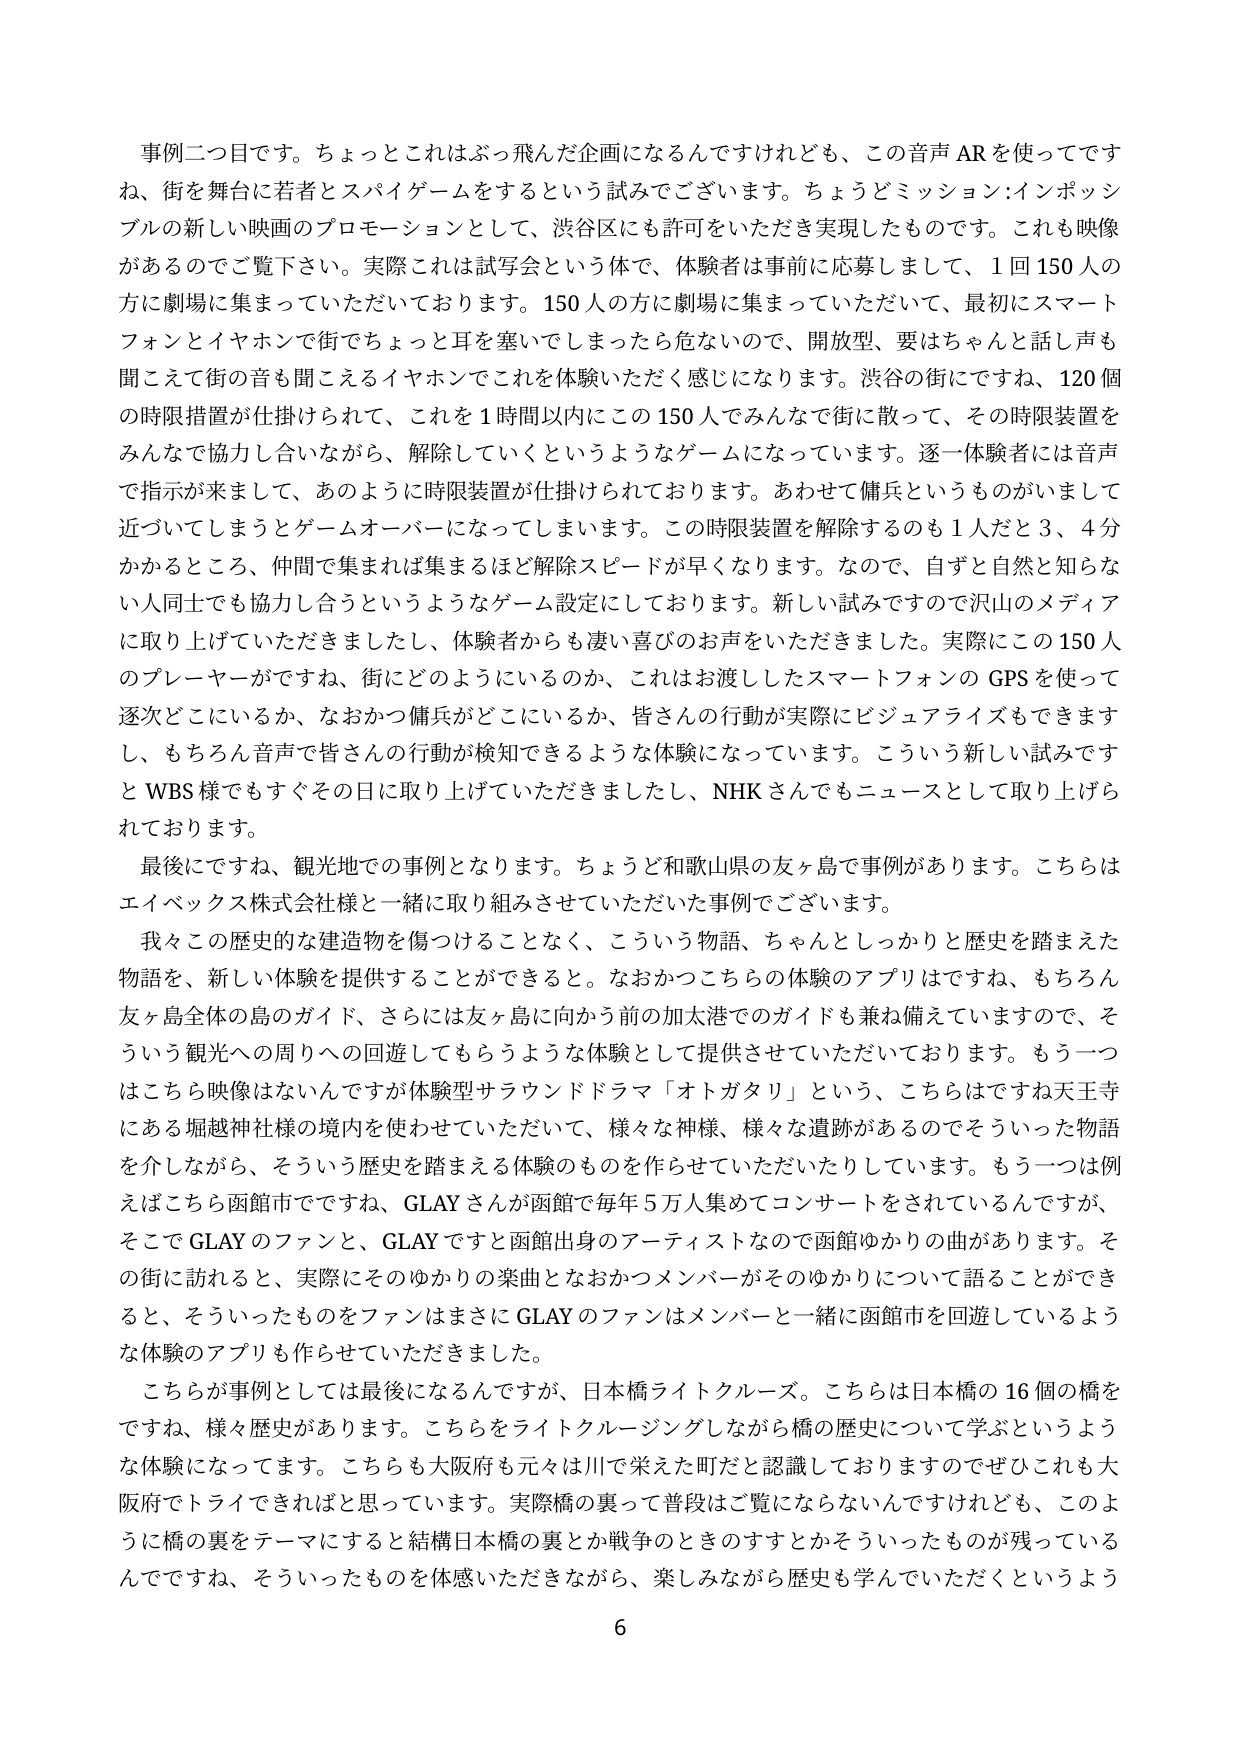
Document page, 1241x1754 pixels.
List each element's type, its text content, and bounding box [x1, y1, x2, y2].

text 我々この歴史的な建造物を傷つけることなく、こういう物語、ちゃんとしっかりと歴史を踏まえた物語を、新しい体験を提供することができると。なおかつこちらの体験のアプリはですね、もちろん友ヶ島全体の島のガイド、さらには友ヶ島に向かう前の加太港でのガイドも兼ね備えていますので、そういう観光への周りへの回遊してもらうような体験として提供させていただいております。もう一つはこちら映像はないんですが体験型サラウンドドラマ「オトガタリ」という、こちらはですね天王寺にある堀越神社様の境内を使わせていただいて、様々な神様、様々な遺跡があるのでそういった物語を介しながら、そういう歴史を踏まえる体験のものを作らせていただいたりしています。もう一つは例えばこちら函館市でですね、GLAYさんが函館で毎年５万人集めてコンサートをされているんですが、そこでGLAYのファンと、GLAYですと函館出身のアーティストなので函館ゆかりの曲があります。その街に訪れると、実際にそのゆかりの楽曲となおかつメンバーがそのゆかりについて語ることができると、そういったものをファンはまさにGLAYのファンはメンバーと一緒に函館市を回遊しているような体験のアプリも作らせていただきました。 [118, 921, 1122, 1371]
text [118, 1371, 1122, 1596]
text 事例二つ目です。ちょっとこれはぶっ飛んだ企画になるんですけれども、この音声ARを使ってですね、街を舞台に若者とスパイゲームをするという試みでございます。ちょうどミッション:インポッシブルの新しい映画のプロモーションとして、渋谷区にも許可をいただき実現したものです。これも映像があるのでご覧下さい。実際これは試写会という体で、体験者は事前に応募しまして、１回150人の方に劇場に集まっていただいております。150人の方に劇場に集まっていただいて、最初にスマートフォンとイヤホンで街でちょっと耳を塞いでしまったら危ないので、開放型、要はちゃんと話し声も聞こえて街の音も聞こえるイヤホンでこれを体験いただく感じになります。渋谷の街にですね、120個の時限措置が仕掛けられて、これを1時間以内にこの150人でみんなで街に散って、その時限装置をみんなで協力し合いながら、解除していくというようなゲームになっています。逐一体験者には音声で指示が来まして、あのように時限装置が仕掛けられております。あわせて傭兵というものがいまして、近づいてしまうとゲームオーバーになってしまいます。この時限装置を解除するのも１人だと３、４分かかるところ、仲間で集まれば集まるほど解除スピードが早くなります。なので、自ずと自然と知らない人同士でも協力し合うというようなゲーム設定にしております。新しい試みですので沢山のメディアに取り上げていただきましたし、体験者からも凄い喜びのお声をいただきました。実際にこの150人のプレーヤーがですね、街にどのようにいるのか、これはお渡ししたスマートフォンのGPSを使って逐次どこにいるか、なおかつ傭兵がどこにいるか、皆さんの行動が実際にビジュアライズもできますし、もちろん音声で皆さんの行動が検知できるような体験になっています。こういう新しい試みですとWBS様でもすぐその日に取り上げていただきましたし、NHKさんでもニュースとして取り上げられております。 [118, 134, 1122, 846]
text 最後にですね、観光地での事例となります。ちょうど和歌山県の友ヶ島で事例があります。こちらはエイベックス株式会社様と一緒に取り組みさせていただいた事例でございます。 [118, 846, 1122, 921]
